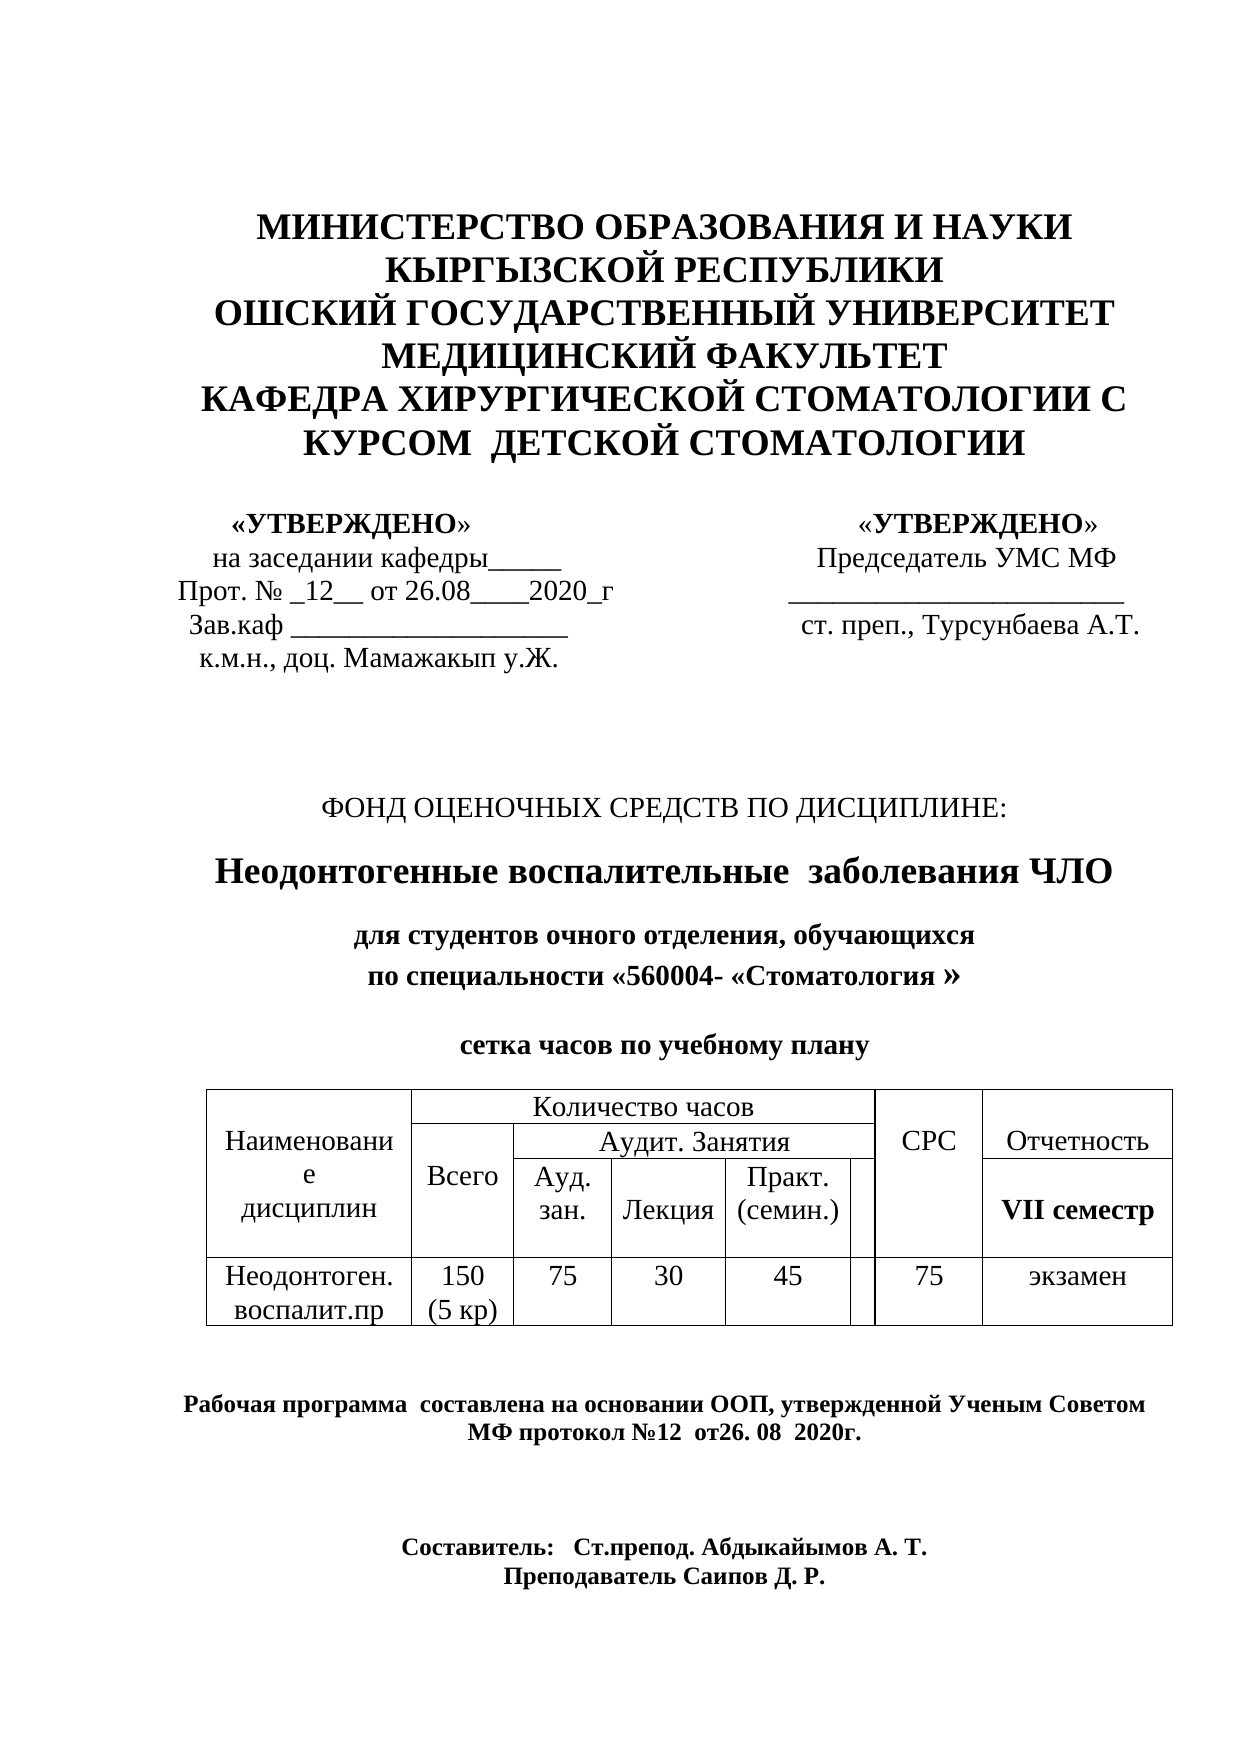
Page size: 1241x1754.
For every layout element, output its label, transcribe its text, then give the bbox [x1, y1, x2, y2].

text по специальности «560004- «Стоматология » [177, 950, 1152, 993]
text «УТВЕРЖДЕНО» «УТВЕРЖДЕНО» [177, 506, 1152, 540]
text ФОНД ОЦЕНОЧНЫХ СРЕДСТВ ПО ДИСЦИПЛИНЕ: [177, 790, 1152, 824]
text Неодонтогенные воспалительные заболевания ЧЛО [177, 849, 1152, 892]
table_cell 75 [876, 1258, 982, 1325]
table_cell Неодонтоген. воспалит.пр [207, 1258, 411, 1325]
table_cell Ауд. зан. [514, 1159, 611, 1257]
text МИНИСТЕРСТВО ОБРАЗОВАНИЯ И НАУКИ [177, 204, 1152, 247]
table_cell экзамен [983, 1258, 1172, 1325]
table_cell [851, 1258, 874, 1325]
text Зав.каф ___________________ ст. преп., Турсунбаева А.Т. [177, 607, 1152, 640]
table_cell 75 [514, 1258, 611, 1325]
table_header СРС [876, 1090, 982, 1257]
table_cell 150 (5 кр) [412, 1258, 513, 1325]
text КАФЕДРА ХИРУРГИЧЕСКОЙ СТОМАТОЛОГИИ С КУРСОМ ДЕТСКОЙ СТОМАТОЛОГИИ [177, 377, 1152, 463]
text Преподаватель Саипов Д. Р. [177, 1561, 1152, 1590]
text для студентов очного отделения, обучающихся [177, 917, 1152, 950]
table_cell Всего [412, 1124, 513, 1257]
table_cell Практ. (семин.) [726, 1159, 850, 1257]
table_cell Лекция [612, 1159, 725, 1257]
table_header Отчетность [983, 1090, 1172, 1158]
text к.м.н., доц. Мамажакып у.Ж. [177, 640, 1152, 674]
text на заседании кафедры_____ Председатель УМС МФ [177, 540, 1152, 573]
text сетка часов по учебному плану [177, 1027, 1152, 1088]
text ОШСКИЙ ГОСУДАРСТВЕННЫЙ УНИВЕРСИТЕТ [177, 291, 1152, 334]
table_header Количество часов [412, 1090, 874, 1123]
table_cell 45 [726, 1258, 850, 1325]
text Прот. № _12__ от 26.08____2020_г _______________________ [177, 573, 1152, 607]
table_cell Аудит. Занятия [514, 1124, 874, 1158]
text КЫРГЫЗСКОЙ РЕСПУБЛИКИ [177, 247, 1152, 291]
table_header Наименование дисциплин [207, 1090, 411, 1257]
table_cell 30 [612, 1258, 725, 1325]
text МЕДИЦИНСКИЙ ФАКУЛЬТЕТ [177, 334, 1152, 377]
text Рабочая программа составлена на основании ООП, утвержденной Ученым Советом МФ протокол №12 от26. 08 2020г. [177, 1389, 1152, 1446]
text Составитель: Ст.препод. Абдыкайымов А. Т. [177, 1532, 1152, 1561]
table_cell VII семестр [983, 1159, 1172, 1257]
table_cell [851, 1159, 874, 1257]
